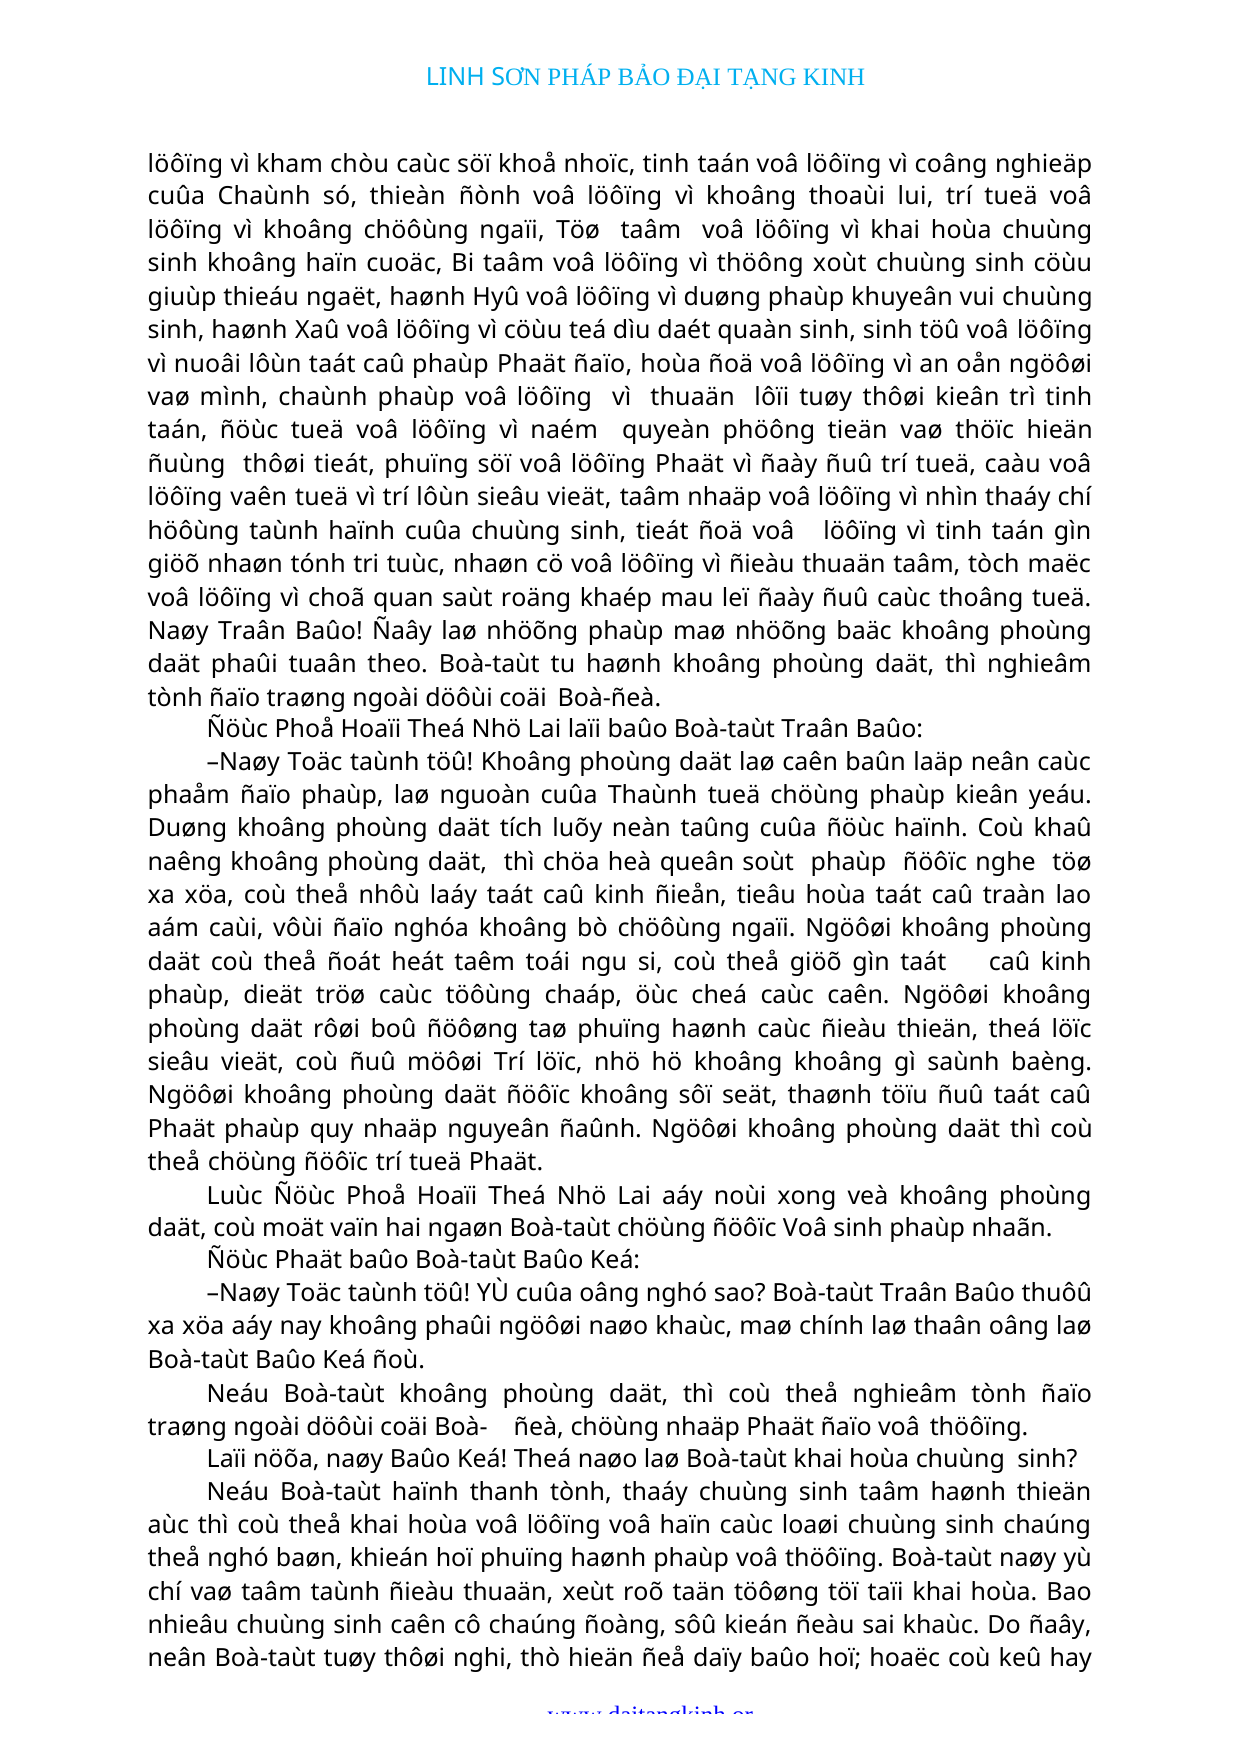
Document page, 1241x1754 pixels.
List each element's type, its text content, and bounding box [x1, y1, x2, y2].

text Ñöùc Phaät baûo Boà-taùt Baûo Keá: [206, 1243, 1105, 1275]
text –Naøy Toäc taùnh töû! Khoâng phoùng daät laø caên baûn laäp neân caùc phaåm ñaïo phaùp, laø nguoàn cuûa Thaùnh tueä chöùng phaùp kieân yeáu. Duøng khoâng phoùng daät tích luõy neàn taûng cuûa ñöùc haïnh. Coù khaû naêng khoâng phoùng daät, thì chöa heà queân soùt phaùp ñöôïc nghe töø xa xöa, coù theå nhôù laáy taát caû kinh ñieån, tieâu hoùa taát caû traàn lao aám caùi, vôùi ñaïo nghóa khoâng bò chöôùng ngaïi. Ngöôøi khoâng phoùng daät coù theå ñoát heát taêm toái ngu si, coù theå giöõ gìn taát caû kinh phaùp, dieät tröø caùc töôùng chaáp, öùc cheá caùc caên. Ngöôøi khoâng phoùng daät rôøi boû ñöôøng taø phuïng haønh caùc ñieàu thieän, theá löïc sieâu vieät, coù ñuû möôøi Trí löïc, nhö hö khoâng khoâng gì saùnh baèng. Ngöôøi khoâng phoùng daät ñöôïc khoâng sôï seät, thaønh töïu ñuû taát caû Phaät phaùp quy nhaäp nguyeân ñaûnh. Ngöôøi khoâng phoùng daät thì coù theå chöùng ñöôïc trí tueä Phaät. [147, 743, 1093, 1178]
text Luùc Ñöùc Phoå Hoaïi Theá Nhö Lai aáy noùi xong veà khoâng phoùng daät, coù moät vaïn hai ngaøn Boà-taùt chöùng ñöôïc Voâ sinh phaùp nhaãn. [147, 1178, 1093, 1243]
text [147, 1474, 1093, 1674]
text Ñöùc Phoå Hoaïi Theá Nhö Lai laïi baûo Boà-taùt Traân Baûo: [206, 714, 1105, 743]
text Neáu Boà-taùt khoâng phoùng daät, thì coù theå nghieâm tònh ñaïo traøng ngoài döôùi coäi Boà- ñeà, chöùng nhaäp Phaät ñaïo voâ thöôïng. [147, 1375, 1093, 1442]
text –Naøy Toäc taùnh töû! YÙ cuûa oâng nghó sao? Boà-taùt Traân Baûo thuôû xa xöa aáy nay khoâng phaûi ngöôøi naøo khaùc, maø chính laø thaân oâng laø Boà-taùt Baûo Keá ñoù. [147, 1275, 1093, 1375]
text Laïi nöõa, naøy Baûo Keá! Theá naøo laø Boà-taùt khai hoùa chuùng sinh? [206, 1442, 1105, 1474]
text löôïng vì kham chòu caùc söï khoå nhoïc, tinh taán voâ löôïng vì coâng nghieäp cuûa Chaùnh só, thieàn ñònh voâ löôïng vì khoâng thoaùi lui, trí tueä voâ löôïng vì khoâng chöôùng ngaïi, Töø taâm voâ löôïng vì khai hoùa chuùng sinh khoâng haïn cuoäc, Bi taâm voâ löôïng vì thöông xoùt chuùng sinh cöùu giuùp thieáu ngaët, haønh Hyû voâ löôïng vì duøng phaùp khuyeân vui chuùng sinh, haønh Xaû voâ löôïng vì cöùu teá dìu daét quaàn sinh, sinh töû voâ löôïng vì nuoâi lôùn taát caû phaùp Phaät ñaïo, hoùa ñoä voâ löôïng vì an oån ngöôøi vaø mình, chaùnh phaùp voâ löôïng vì thuaän lôïi tuøy thôøi kieân trì tinh taán, ñöùc tueä voâ löôïng vì naém quyeàn phöông tieän vaø thöïc hieän ñuùng thôøi tieát, phuïng söï voâ löôïng Phaät vì ñaày ñuû trí tueä, caàu voâ löôïng vaên tueä vì trí lôùn sieâu vieät, taâm nhaäp voâ löôïng vì nhìn thaáy chí höôùng taùnh haïnh cuûa chuùng sinh, tieát ñoä voâ löôïng vì tinh taán gìn giöõ nhaøn tónh tri tuùc, nhaøn cö voâ löôïng vì ñieàu thuaän taâm, tòch maëc voâ löôïng vì choã quan saùt roäng khaép mau leï ñaày ñuû caùc thoâng tueä. Naøy Traân Baûo! Ñaây laø nhöõng phaùp maø nhöõng baäc khoâng phoùng daät phaûi tuaân theo. Boà-taùt tu haønh khoâng phoùng daät, thì nghieâm tònh ñaïo traøng ngoài döôùi coäi Boà-ñeà. [147, 145, 1093, 714]
